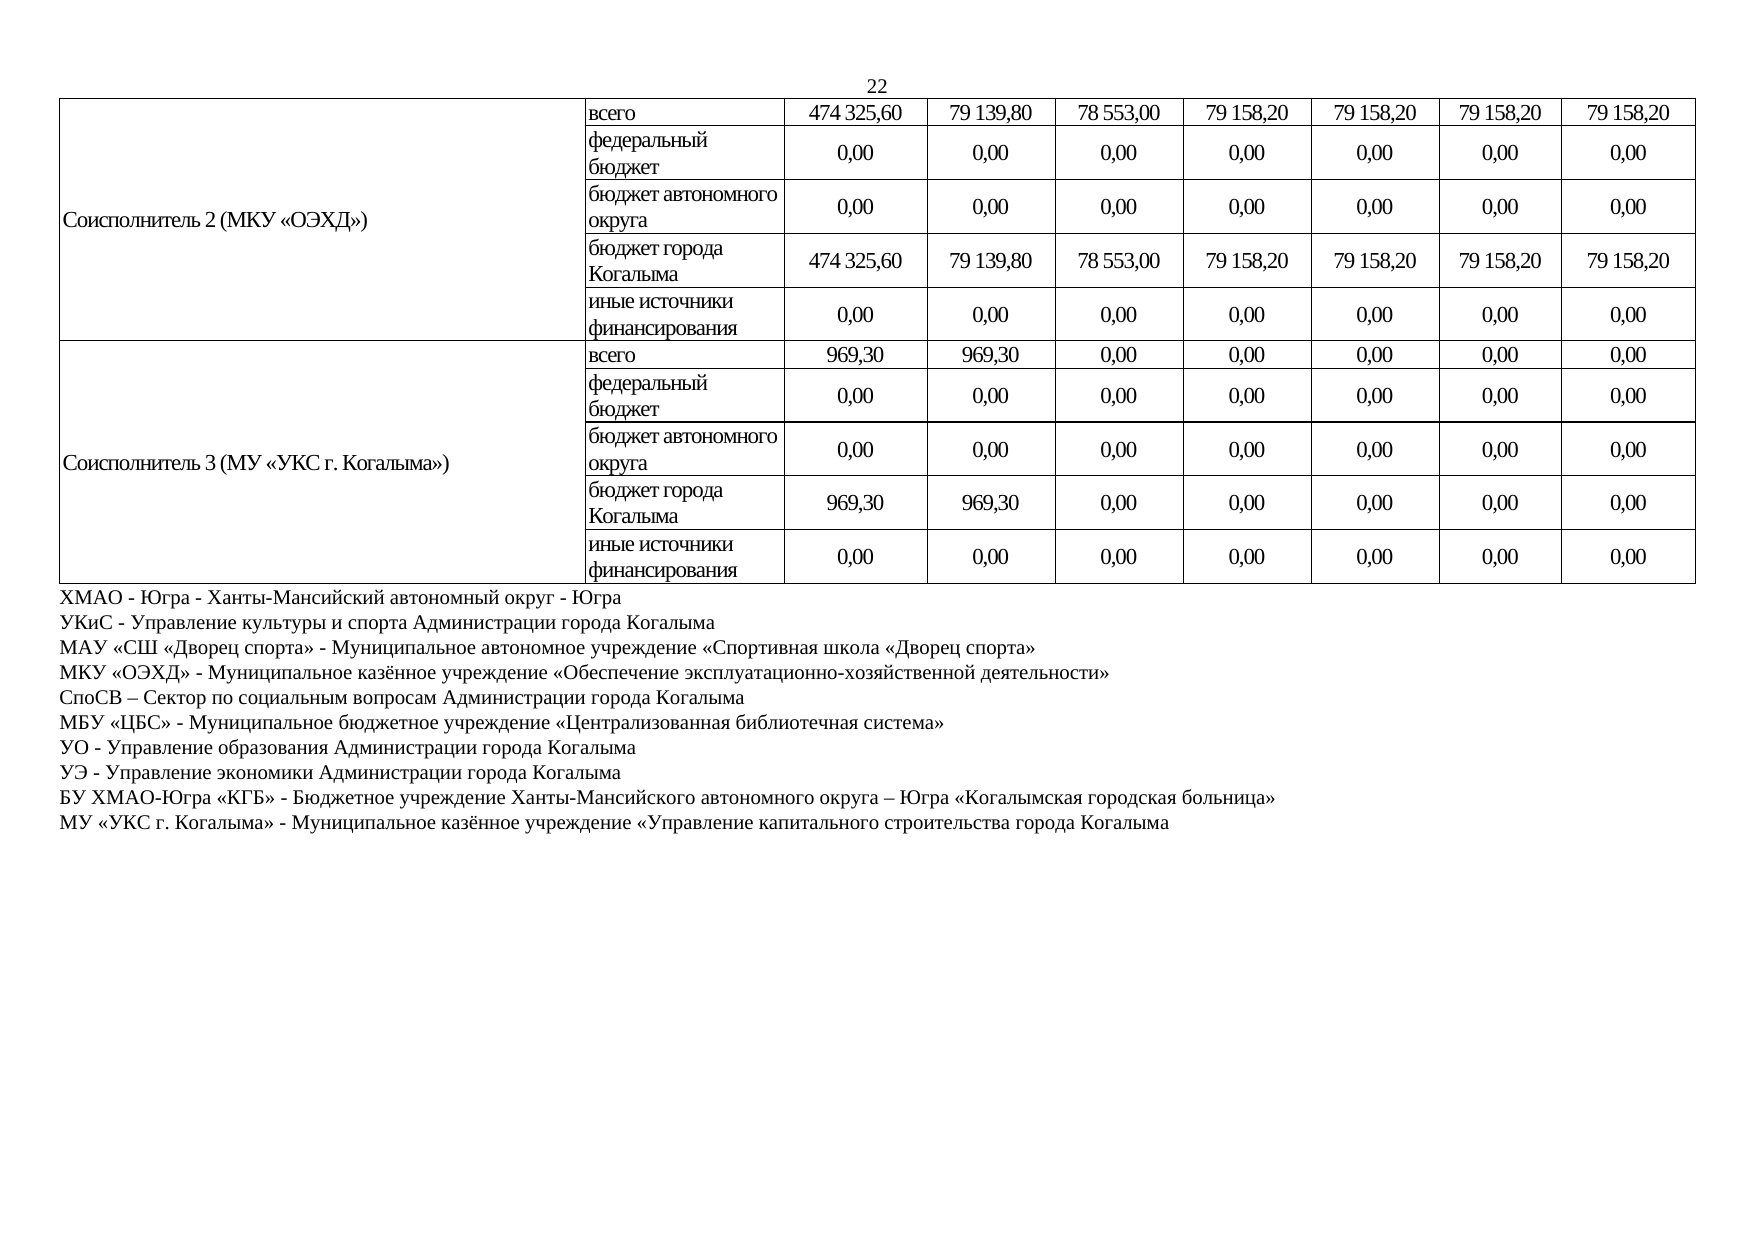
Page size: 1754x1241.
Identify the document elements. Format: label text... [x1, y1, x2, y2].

table_cell бюджет автономного округа [586, 180, 784, 233]
table_cell 0,00 [1440, 369, 1561, 421]
table_header 79 158,20 [1562, 99, 1695, 125]
table_header Соисполнитель 2 (МКУ «ОЭХД») [60, 99, 585, 340]
table_cell 0,00 [1184, 341, 1311, 368]
table_cell 0,00 [1562, 341, 1695, 368]
table_header 79 139,80 [928, 99, 1055, 125]
table_cell 79 139,80 [928, 234, 1055, 287]
table_cell 0,00 [928, 423, 1055, 475]
table_cell 0,00 [785, 530, 927, 583]
text БУ ХМАО-Югра «КГБ» - Бюджетное учреждение Ханты-Мансийского автономного округа – Югра «Когалымская городская больница» [59, 784, 1695, 809]
table_cell 0,00 [1562, 126, 1695, 179]
table_cell иные источники финансирования [586, 288, 784, 340]
table_cell 0,00 [1056, 288, 1183, 340]
table_cell 0,00 [1184, 423, 1311, 475]
table_cell 969,30 [785, 341, 927, 368]
table_cell 969,30 [785, 476, 927, 529]
table_cell 0,00 [785, 369, 927, 421]
table_cell иные источники финансирования [586, 530, 784, 583]
table_cell 0,00 [928, 180, 1055, 233]
table_cell 0,00 [1056, 423, 1183, 475]
table_cell 0,00 [1184, 476, 1311, 529]
table_cell 79 158,20 [1440, 234, 1561, 287]
text ХМАО - Югра - Ханты-Мансийский автономный округ - Югра [59, 584, 1695, 609]
text УКиС - Управление культуры и спорта Администрации города Когалыма [59, 609, 1695, 634]
table_cell 0,00 [1562, 423, 1695, 475]
table_cell 0,00 [1440, 423, 1561, 475]
table_cell 0,00 [1312, 476, 1439, 529]
table_cell 0,00 [1184, 530, 1311, 583]
table_cell 0,00 [785, 288, 927, 340]
table_cell 0,00 [928, 530, 1055, 583]
table_cell 0,00 [1056, 126, 1183, 179]
table_cell 0,00 [928, 288, 1055, 340]
table_header 474 325,60 [785, 99, 927, 125]
table_header всего [586, 99, 784, 125]
table_cell 0,00 [1184, 369, 1311, 421]
text МКУ «ОЭХД» - Муниципальное казённое учреждение «Обеспечение эксплуатационно-хозяйственной деятельности» [59, 659, 1695, 684]
table_header 79 158,20 [1440, 99, 1561, 125]
table_cell 79 158,20 [1562, 234, 1695, 287]
table_cell Соисполнитель 3 (МУ «УКС г. Когалыма») [60, 341, 585, 583]
text МУ «УКС г. Когалыма» - Муниципальное казённое учреждение «Управление капитального строительства города Когалыма [59, 809, 1695, 834]
text СпоСВ – Сектор по социальным вопросам Администрации города Когалыма [59, 684, 1695, 709]
table_header 79 158,20 [1184, 99, 1311, 125]
text УЭ - Управление экономики Администрации города Когалыма [59, 759, 1695, 784]
table_cell 0,00 [785, 180, 927, 233]
table_cell 79 158,20 [1184, 234, 1311, 287]
table_cell бюджет города Когалыма [586, 234, 784, 287]
table_cell бюджет автономного округа [586, 423, 784, 475]
table_cell 969,30 [928, 476, 1055, 529]
text МАУ «СШ «Дворец спорта» - Муниципальное автономное учреждение «Спортивная школа «Дворец спорта» [59, 634, 1695, 659]
table_cell 0,00 [1440, 476, 1561, 529]
table_cell бюджет города Когалыма [586, 476, 784, 529]
table_cell 0,00 [1440, 180, 1561, 233]
table_cell 0,00 [1312, 423, 1439, 475]
table_cell 0,00 [1056, 369, 1183, 421]
table_cell 0,00 [1562, 180, 1695, 233]
table_cell 0,00 [1312, 530, 1439, 583]
table_cell федеральный бюджет [586, 126, 784, 179]
table_cell 0,00 [1184, 180, 1311, 233]
table_cell 0,00 [1056, 180, 1183, 233]
table_cell 0,00 [1312, 341, 1439, 368]
table_cell всего [586, 341, 784, 368]
table_cell 0,00 [928, 126, 1055, 179]
table_cell 0,00 [1312, 288, 1439, 340]
table_cell 0,00 [1056, 530, 1183, 583]
table_cell 0,00 [785, 126, 927, 179]
table_cell 0,00 [1440, 530, 1561, 583]
table_cell 0,00 [1440, 126, 1561, 179]
table_header 79 158,20 [1312, 99, 1439, 125]
table_cell 0,00 [1056, 341, 1183, 368]
table_cell федеральный бюджет [586, 369, 784, 421]
table_cell 0,00 [1312, 126, 1439, 179]
text МБУ «ЦБС» - Муниципальное бюджетное учреждение «Централизованная библиотечная система» [59, 709, 1695, 734]
table_cell 0,00 [1184, 288, 1311, 340]
table_cell 0,00 [1056, 476, 1183, 529]
table_cell 79 158,20 [1312, 234, 1439, 287]
table_cell 474 325,60 [785, 234, 927, 287]
table_cell 0,00 [1312, 369, 1439, 421]
table_cell 0,00 [1440, 341, 1561, 368]
table_cell 969,30 [928, 341, 1055, 368]
table_cell 0,00 [1312, 180, 1439, 233]
table_cell 0,00 [1562, 369, 1695, 421]
table_cell 0,00 [1562, 530, 1695, 583]
text УО - Управление образования Администрации города Когалыма [59, 734, 1695, 759]
table_cell 0,00 [1440, 288, 1561, 340]
table_cell 78 553,00 [1056, 234, 1183, 287]
table_cell 0,00 [1184, 126, 1311, 179]
table_header 78 553,00 [1056, 99, 1183, 125]
table_cell 0,00 [928, 369, 1055, 421]
table_cell 0,00 [1562, 476, 1695, 529]
table_cell 0,00 [785, 423, 927, 475]
table_cell 0,00 [1562, 288, 1695, 340]
